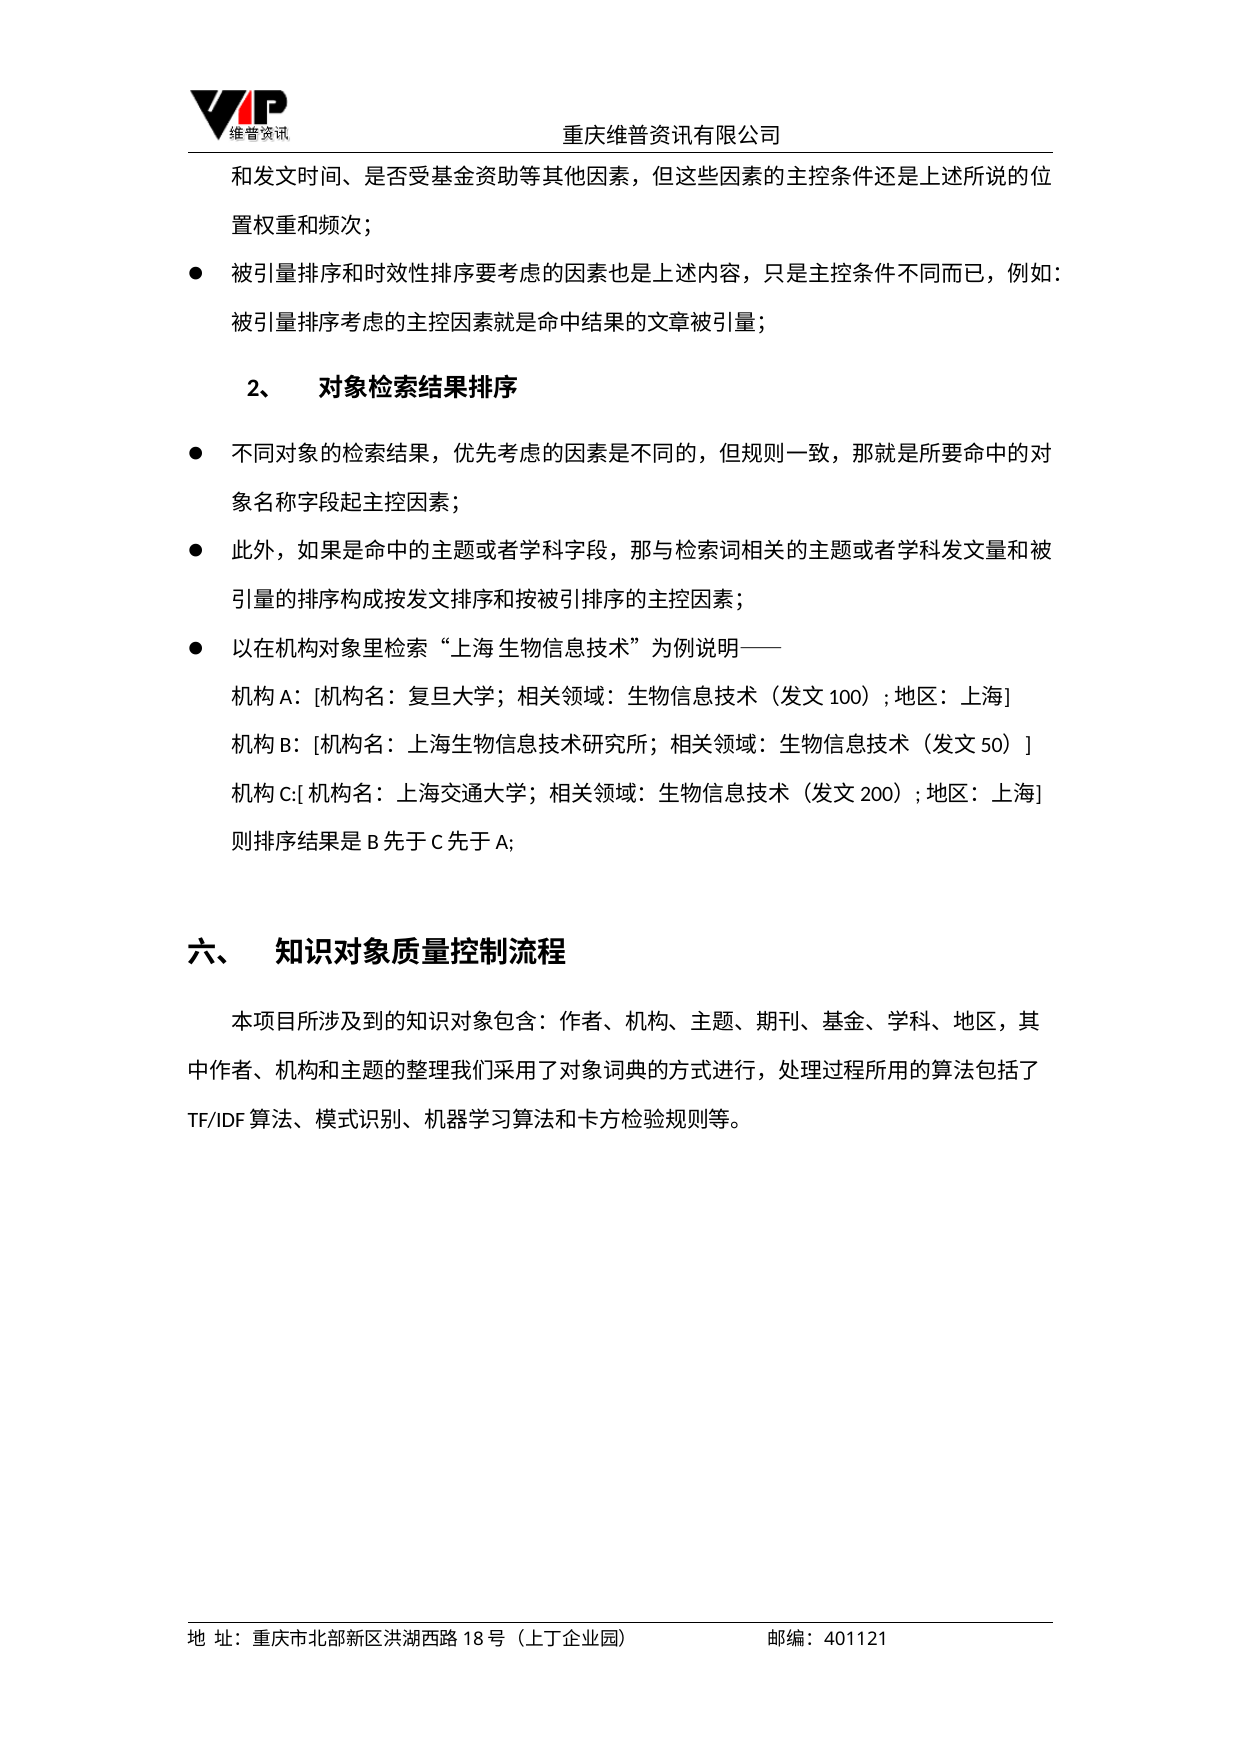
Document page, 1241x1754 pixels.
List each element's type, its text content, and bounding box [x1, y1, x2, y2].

list 不同对象的检索结果，优先考虑的因素是不同的，但规则一致，那就是所要命中的对象名称字段起主控因素； [187, 436, 1053, 517]
list 知识对象质量控制流程 [187, 918, 1053, 983]
list 对象检索结果排序 [247, 353, 1053, 418]
text 则排序结果是B先于C先于A; [231, 823, 1053, 856]
list 此外，如果是命中的主题或者学科字段，那与检索词相关的主题或者学科发文量和被引量的排序构成按发文排序和按被引排序的主控因素； [187, 533, 1053, 614]
text 机构B：[机构名：上海生物信息技术研究所；相关领域：生物信息技术（发文50）] [231, 727, 1053, 759]
text 本项目所涉及到的知识对象包含：作者、机构、主题、期刊、基金、学科、地区，其中作者、机构和主题的整理我们采用了对象词典的方式进行，处理过程所用的算法包括了TF/IDF算法、模式识别、机器学习算法和卡方检验规则等。 [187, 1004, 1053, 1134]
picture [187, 88, 300, 144]
text 机构A：[机构名：复旦大学；相关领域：生物信息技术（发文100）; 地区：上海] [231, 678, 1053, 711]
list 以在机构对象里检索“上海 生物信息技术”为例说明—— [187, 630, 1053, 663]
list 被引量排序和时效性排序要考虑的因素也是上述内容，只是主控条件不同而已，例如：被引量排序考虑的主控因素就是命中结果的文章被引量； [187, 256, 1053, 337]
text 机构C:[ 机构名：上海交通大学；相关领域：生物信息技术（发文200）; 地区：上海] [231, 775, 1053, 808]
list 相关度排序另外还考虑的因素包括：检索词切分后的词间距离、命中文献的被引次数和发文时间、是否受基金资助等其他因素，但这些因素的主控条件还是上述所说的位置权重和频次； [187, 159, 1053, 240]
